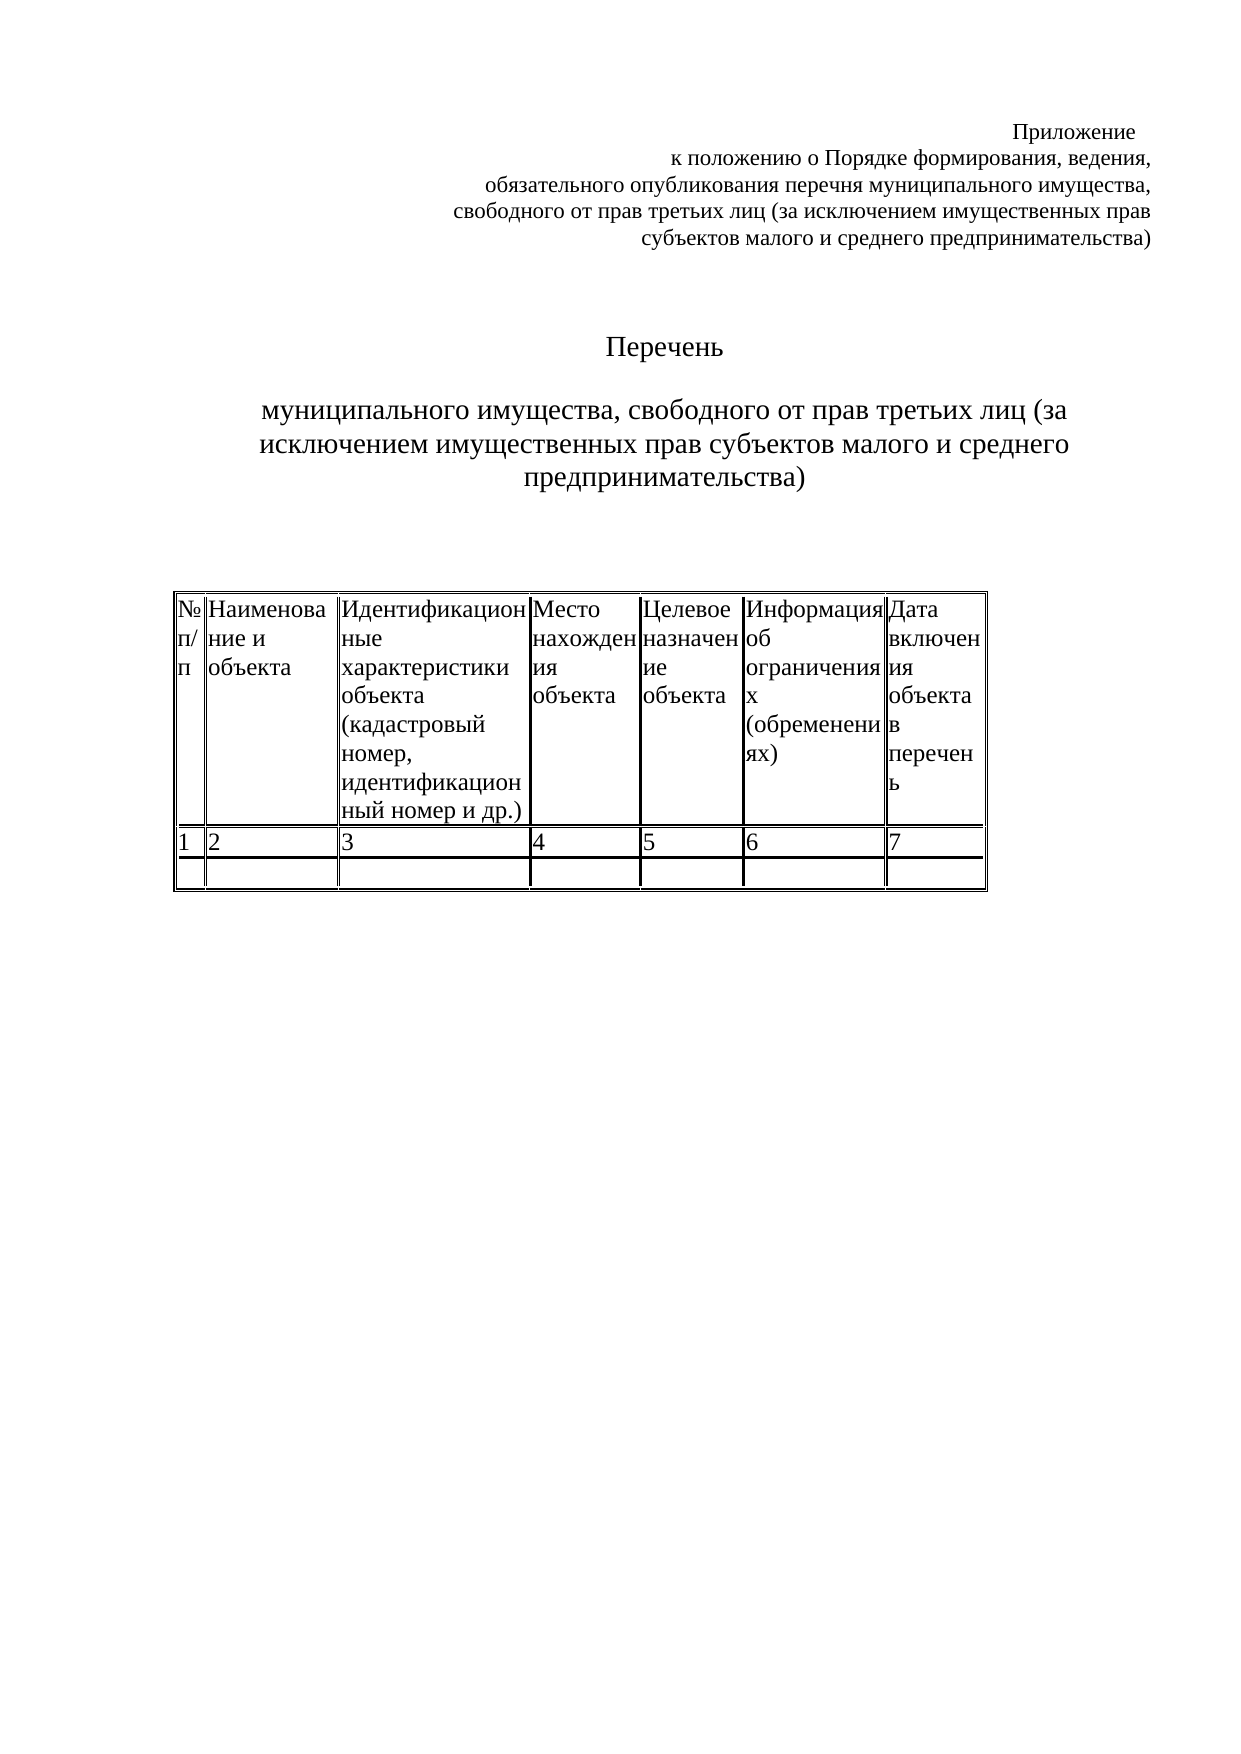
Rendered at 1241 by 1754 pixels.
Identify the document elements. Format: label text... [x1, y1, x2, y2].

table_cell 3 [340, 828, 529, 856]
table_header № п/п [177, 594, 206, 824]
table_cell 2 [207, 828, 337, 856]
table_cell [206, 859, 339, 888]
table_cell [640, 859, 743, 888]
table_cell 7 [888, 824, 985, 856]
text к положению о Порядке формирования, ведения, [177, 144, 1152, 171]
text субъектов малого и среднего предпринимательства) [177, 223, 1152, 250]
table_header Место нахождения объекта [530, 594, 640, 824]
table_cell [530, 859, 640, 888]
table_header Дата включения объекта в перечень [886, 594, 985, 824]
text Приложение [177, 118, 1152, 144]
table_cell 1 [177, 824, 204, 856]
table_cell 6 [745, 828, 884, 856]
table_header Наименование и объекта [206, 594, 339, 824]
table_cell [886, 856, 985, 888]
text муниципального имущества, свободного от прав третьих лиц (за исключением имущественных прав субъектов малого и среднего предпринимательства) [177, 392, 1152, 493]
table_header Идентификационные характеристики объекта (кадастровый номер, идентификационный номер и др.) [339, 592, 530, 824]
table_cell 4 [532, 828, 639, 856]
table_cell [743, 856, 886, 888]
table_cell 5 [642, 828, 742, 856]
table_cell [339, 859, 530, 888]
text обязательного опубликования перечня муниципального имущества, [177, 171, 1152, 197]
table_header Информация об ограничениях (обременениях) [743, 592, 886, 824]
table_header Целевое назначение объекта [640, 594, 743, 824]
table_cell [177, 856, 206, 888]
text Перечень [177, 329, 1152, 363]
text свободного от прав третьих лиц (за исключением имущественных прав [177, 197, 1152, 223]
